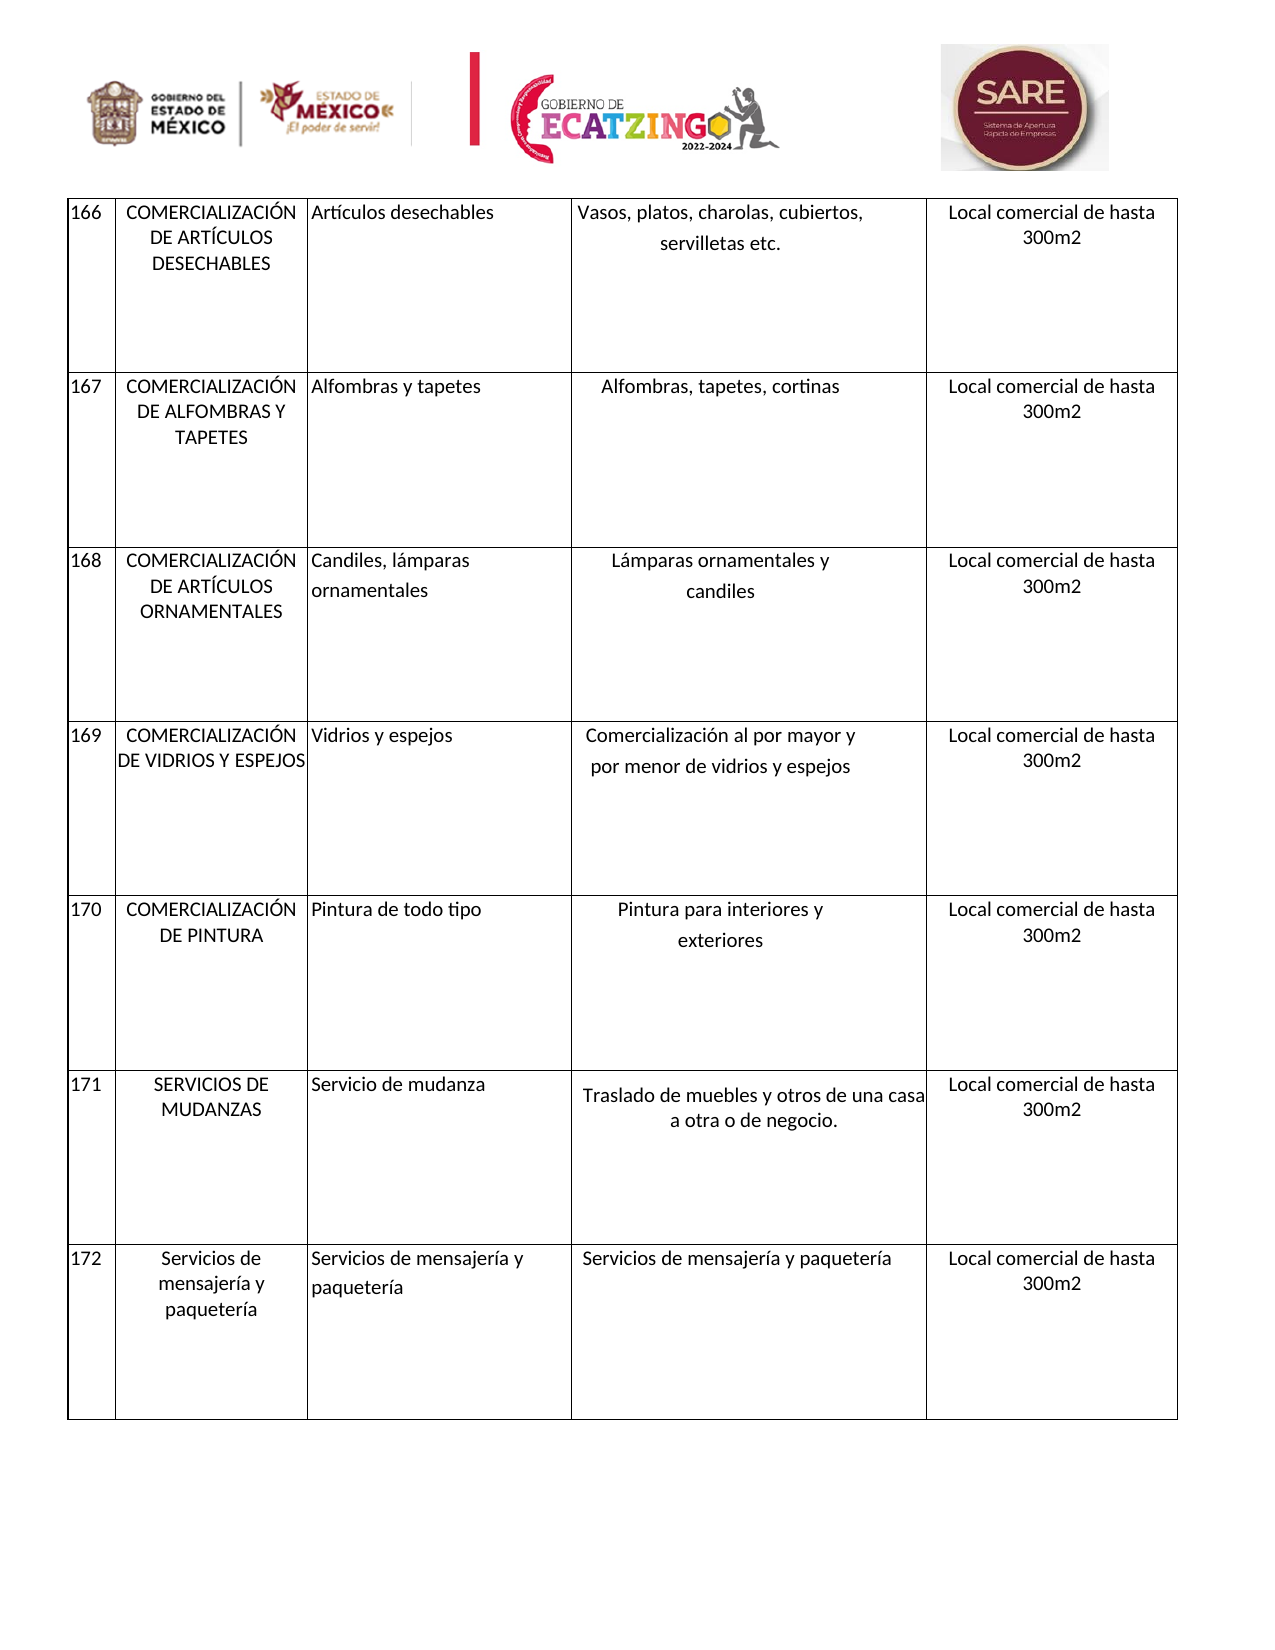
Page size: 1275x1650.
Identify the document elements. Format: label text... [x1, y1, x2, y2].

table_cell Pintura de todo tipo [308, 896, 571, 1070]
table_cell COMERCIALIZACIÓN DE VIDRIOS Y ESPEJOS [116, 722, 307, 895]
picture [940, 44, 1109, 171]
table_cell Traslado de muebles y otros de una casa a otra o de negocio. [572, 1071, 926, 1244]
table_cell Local comercial de hasta 300m2 [927, 1245, 1177, 1418]
table_cell Local comercial de hasta 300m2 [927, 373, 1177, 547]
table_cell Pintura para interiores y exteriores [572, 896, 926, 1070]
table_cell 168 [69, 548, 115, 721]
table_cell 172 [69, 1245, 115, 1418]
table_cell Servicios de mensajería y paquetería [308, 1245, 571, 1418]
table_cell COMERCIALIZACIÓN DE ALFOMBRAS Y TAPETES [116, 373, 307, 547]
table_cell 169 [69, 722, 115, 895]
table_cell COMERCIALIZACIÓN DE ARTÍCULOS ORNAMENTALES [116, 548, 307, 721]
table_cell 167 [69, 373, 115, 547]
picture [469, 50, 787, 171]
table_cell Local comercial de hasta 300m2 [927, 896, 1177, 1070]
table_cell Alfombras y tapetes [308, 373, 571, 547]
table_cell Vidrios y espejos [308, 722, 571, 895]
table_cell Local comercial de hasta 300m2 [927, 199, 1177, 372]
table_cell Candiles, lámparas ornamentales [308, 548, 571, 721]
table_cell 166 [69, 199, 115, 372]
table_cell Local comercial de hasta 300m2 [927, 548, 1177, 721]
table_cell Alfombras, tapetes, cortinas [572, 373, 926, 547]
table_cell Local comercial de hasta 300m2 [927, 722, 1177, 895]
table_cell 171 [69, 1071, 115, 1244]
table_cell Local comercial de hasta 300m2 [927, 1071, 1177, 1244]
table_cell 170 [69, 896, 115, 1070]
table_cell SERVICIOS DE MUDANZAS [116, 1071, 307, 1244]
table_cell COMERCIALIZACIÓN DE ARTÍCULOS DESECHABLES [116, 199, 307, 372]
table_cell Vasos, platos, charolas, cubiertos, servilletas etc. [572, 199, 926, 372]
table_cell COMERCIALIZACIÓN DE PINTURA [116, 896, 307, 1070]
table_cell Lámparas ornamentales y candiles [572, 548, 926, 721]
table_cell Comercialización al por mayor y por menor de vidrios y espejos [572, 722, 926, 895]
table_cell Servicio de mudanza [308, 1071, 571, 1244]
picture [45, 20, 412, 174]
table_cell Artículos desechables [308, 199, 571, 372]
table_cell Servicios de mensajería y paquetería [572, 1245, 926, 1418]
table_cell Servicios de mensajería y paquetería [116, 1245, 307, 1418]
